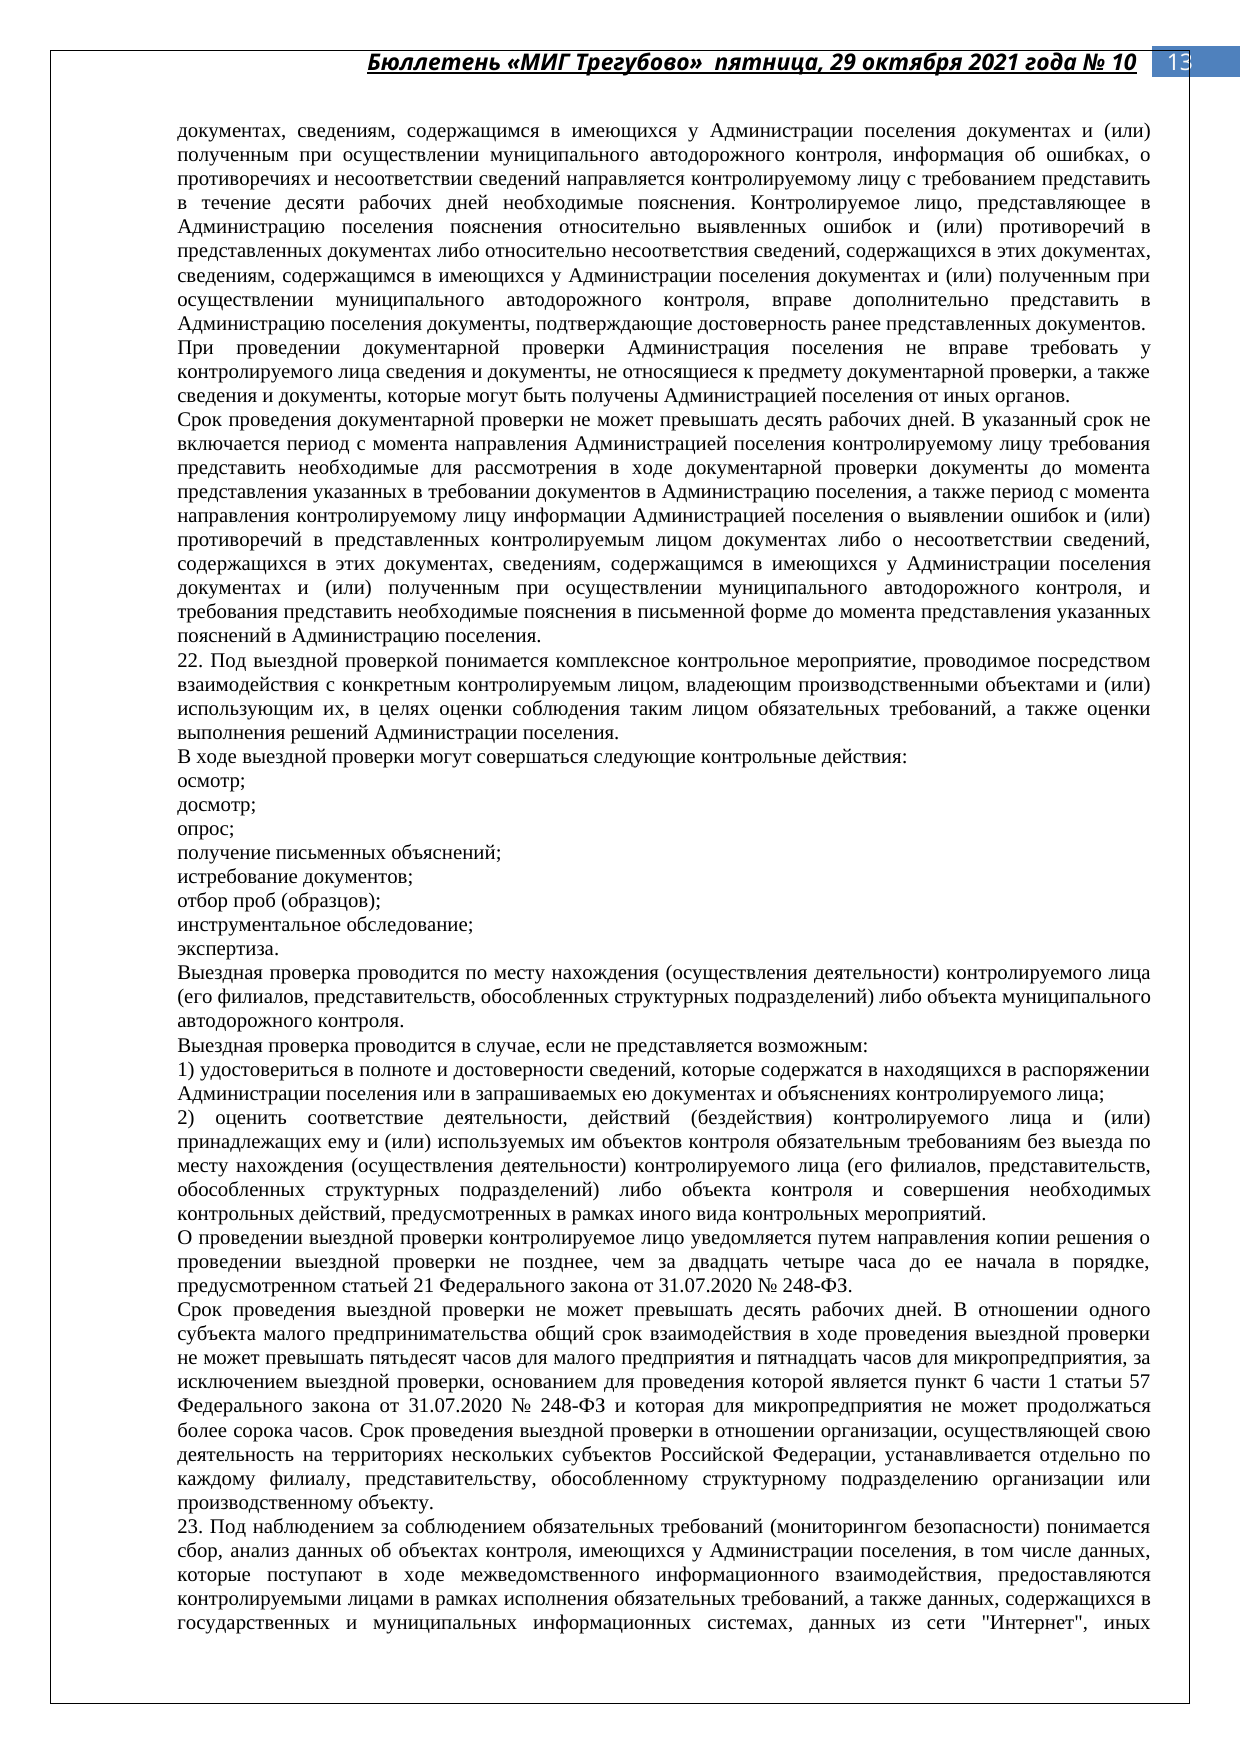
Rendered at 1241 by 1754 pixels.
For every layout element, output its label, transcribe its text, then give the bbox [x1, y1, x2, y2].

text получение письменных объяснений; [177, 840, 1152, 864]
text 2) оценить соответствие деятельности, действий (бездействия) контролируемого лица и (или) принадлежащих ему и (или) используемых им объектов контроля обязательным требованиям без выезда по месту нахождения (осуществления деятельности) контролируемого лица (его филиалов, представительств, обособленных структурных подразделений) либо объекта контроля и совершения необходимых контрольных действий, предусмотренных в рамках иного вида контрольных мероприятий. [177, 1105, 1152, 1225]
text досмотр; [177, 792, 1152, 816]
text инструментальное обследование; [177, 912, 1152, 936]
text Выездная проверка проводится в случае, если не представляется возможным: [177, 1032, 1152, 1057]
text О проведении выездной проверки контролируемое лицо уведомляется путем направления копии решения о проведении выездной проверки не позднее, чем за двадцать четыре часа до ее начала в порядке, предусмотренном статьей 21 Федерального закона от 31.07.2020 № 248-ФЗ. [177, 1225, 1152, 1297]
text При проведении документарной проверки Администрация поселения не вправе требовать у контролируемого лица сведения и документы, не относящиеся к предмету документарной проверки, а также сведения и документы, которые могут быть получены Администрацией поселения от иных органов. [177, 335, 1152, 407]
text отбор проб (образцов); [177, 888, 1152, 912]
text опрос; [177, 816, 1152, 840]
text Срок проведения документарной проверки не может превышать десять рабочих дней. В указанный срок не включается период с момента направления Администрацией поселения контролируемому лицу требования представить необходимые для рассмотрения в ходе документарной проверки документы до момента представления указанных в требовании документов в Администрацию поселения, а также период с момента направления контролируемому лицу информации Администрацией поселения о выявлении ошибок и (или) противоречий в представленных контролируемым лицом документах либо о несоответствии сведений, содержащихся в этих документах, сведениям, содержащимся в имеющихся у Администрации поселения документах и (или) полученным при осуществлении муниципального автодорожного контроля, и требования представить необходимые пояснения в письменной форме до момента представления указанных пояснений в Администрацию поселения. [177, 407, 1152, 647]
text Выездная проверка проводится по месту нахождения (осуществления деятельности) контролируемого лица (его филиалов, представительств, обособленных структурных подразделений) либо объекта муниципального автодорожного контроля. [177, 960, 1152, 1032]
text экспертиза. [177, 936, 1152, 960]
text В ходе выездной проверки могут совершаться следующие контрольные действия: [177, 744, 1152, 768]
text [177, 1514, 1152, 1634]
text 22. Под выездной проверкой понимается комплексное контрольное мероприятие, проводимое посредством взаимодействия с конкретным контролируемым лицом, владеющим производственными объектами и (или) использующим их, в целях оценки соблюдения таким лицом обязательных требований, а также оценки выполнения решений Администрации поселения. [177, 647, 1152, 744]
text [177, 118, 1152, 335]
text Срок проведения выездной проверки не может превышать десять рабочих дней. В отношении одного субъекта малого предпринимательства общий срок взаимодействия в ходе проведения выездной проверки не может превышать пятьдесят часов для малого предприятия и пятнадцать часов для микропредприятия, за исключением выездной проверки, основанием для проведения которой является пункт 6 части 1 статьи 57 Федерального закона от 31.07.2020 № 248-ФЗ и которая для микропредприятия не может продолжаться более сорока часов. Срок проведения выездной проверки в отношении организации, осуществляющей свою деятельность на территориях нескольких субъектов Российской Федерации, устанавливается отдельно по каждому филиалу, представительству, обособленному структурному подразделению организации или производственному объекту. [177, 1297, 1152, 1514]
text истребование документов; [177, 864, 1152, 888]
text 1) удостовериться в полноте и достоверности сведений, которые содержатся в находящихся в распоряжении Администрации поселения или в запрашиваемых ею документах и объяснениях контролируемого лица; [177, 1057, 1152, 1105]
text осмотр; [177, 768, 1152, 792]
